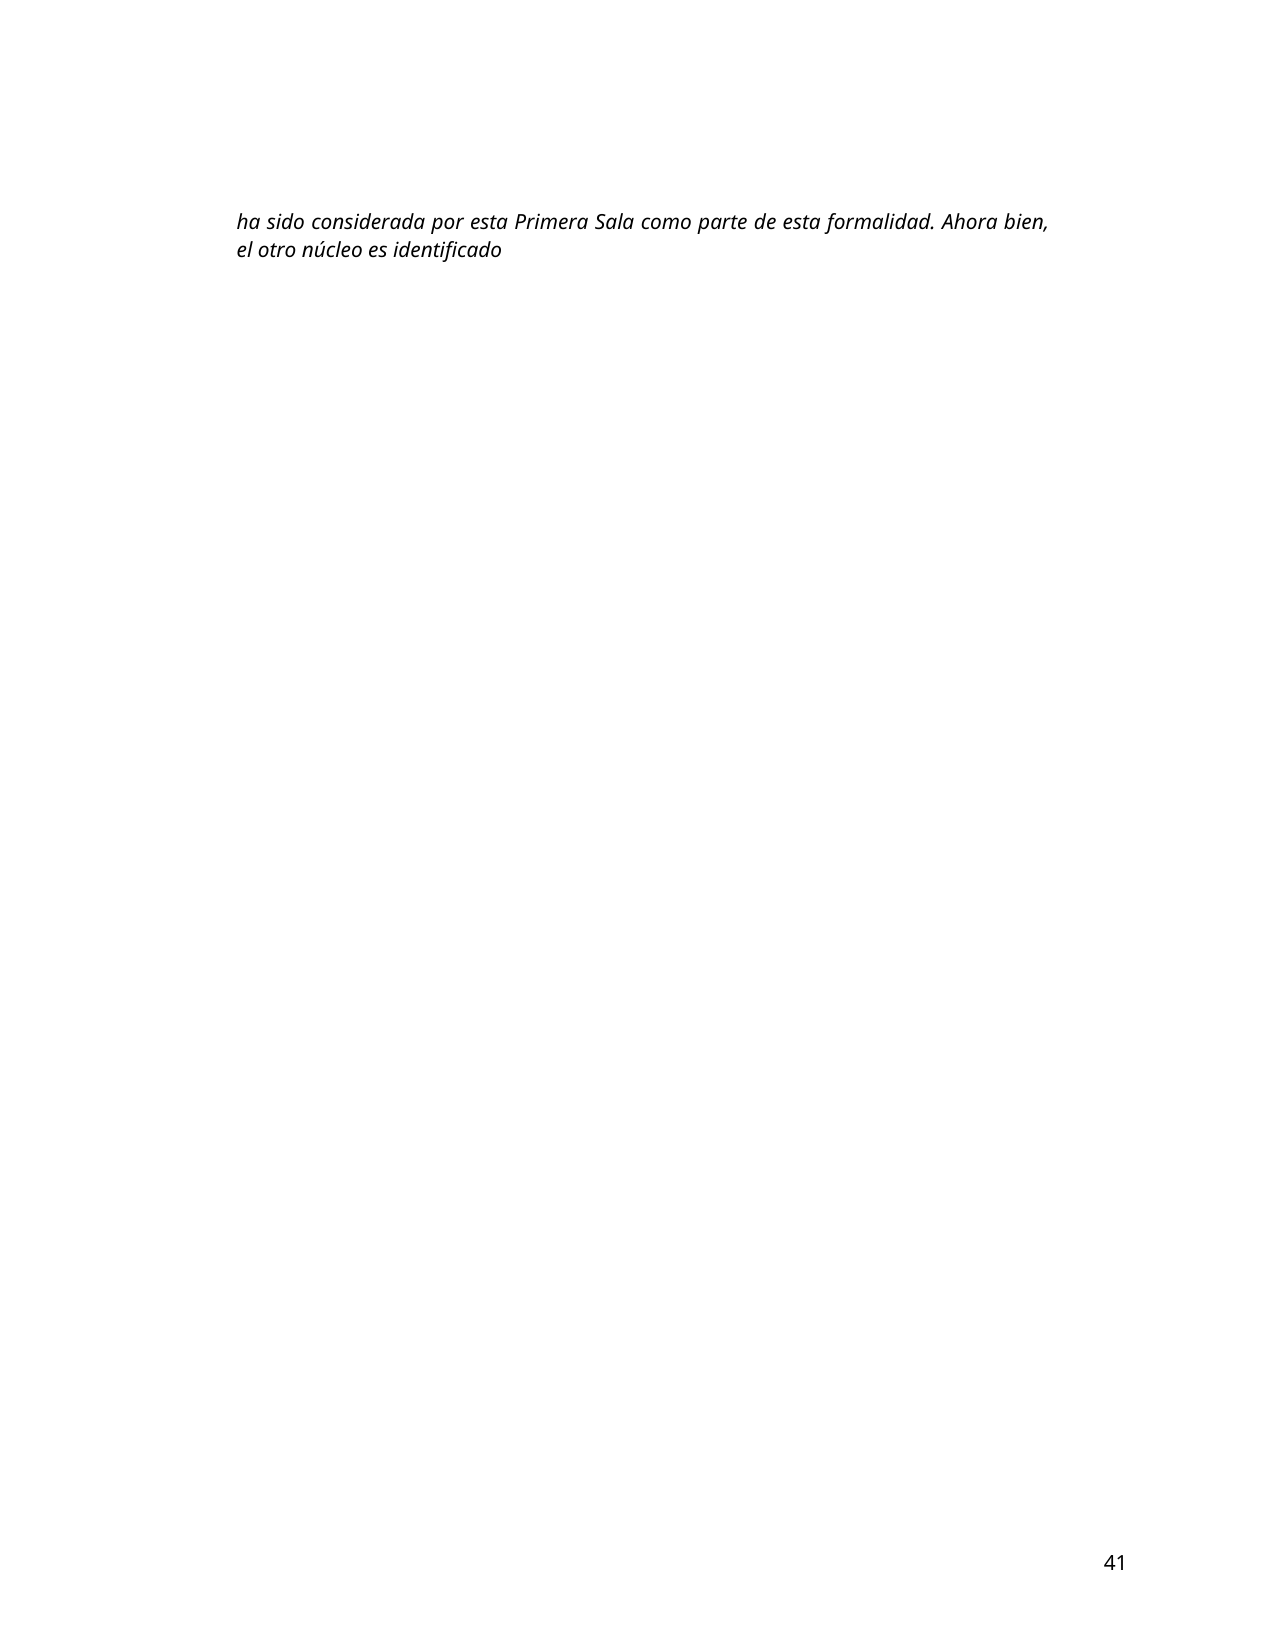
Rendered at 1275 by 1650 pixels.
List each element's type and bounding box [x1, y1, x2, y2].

text [236, 207, 1053, 264]
